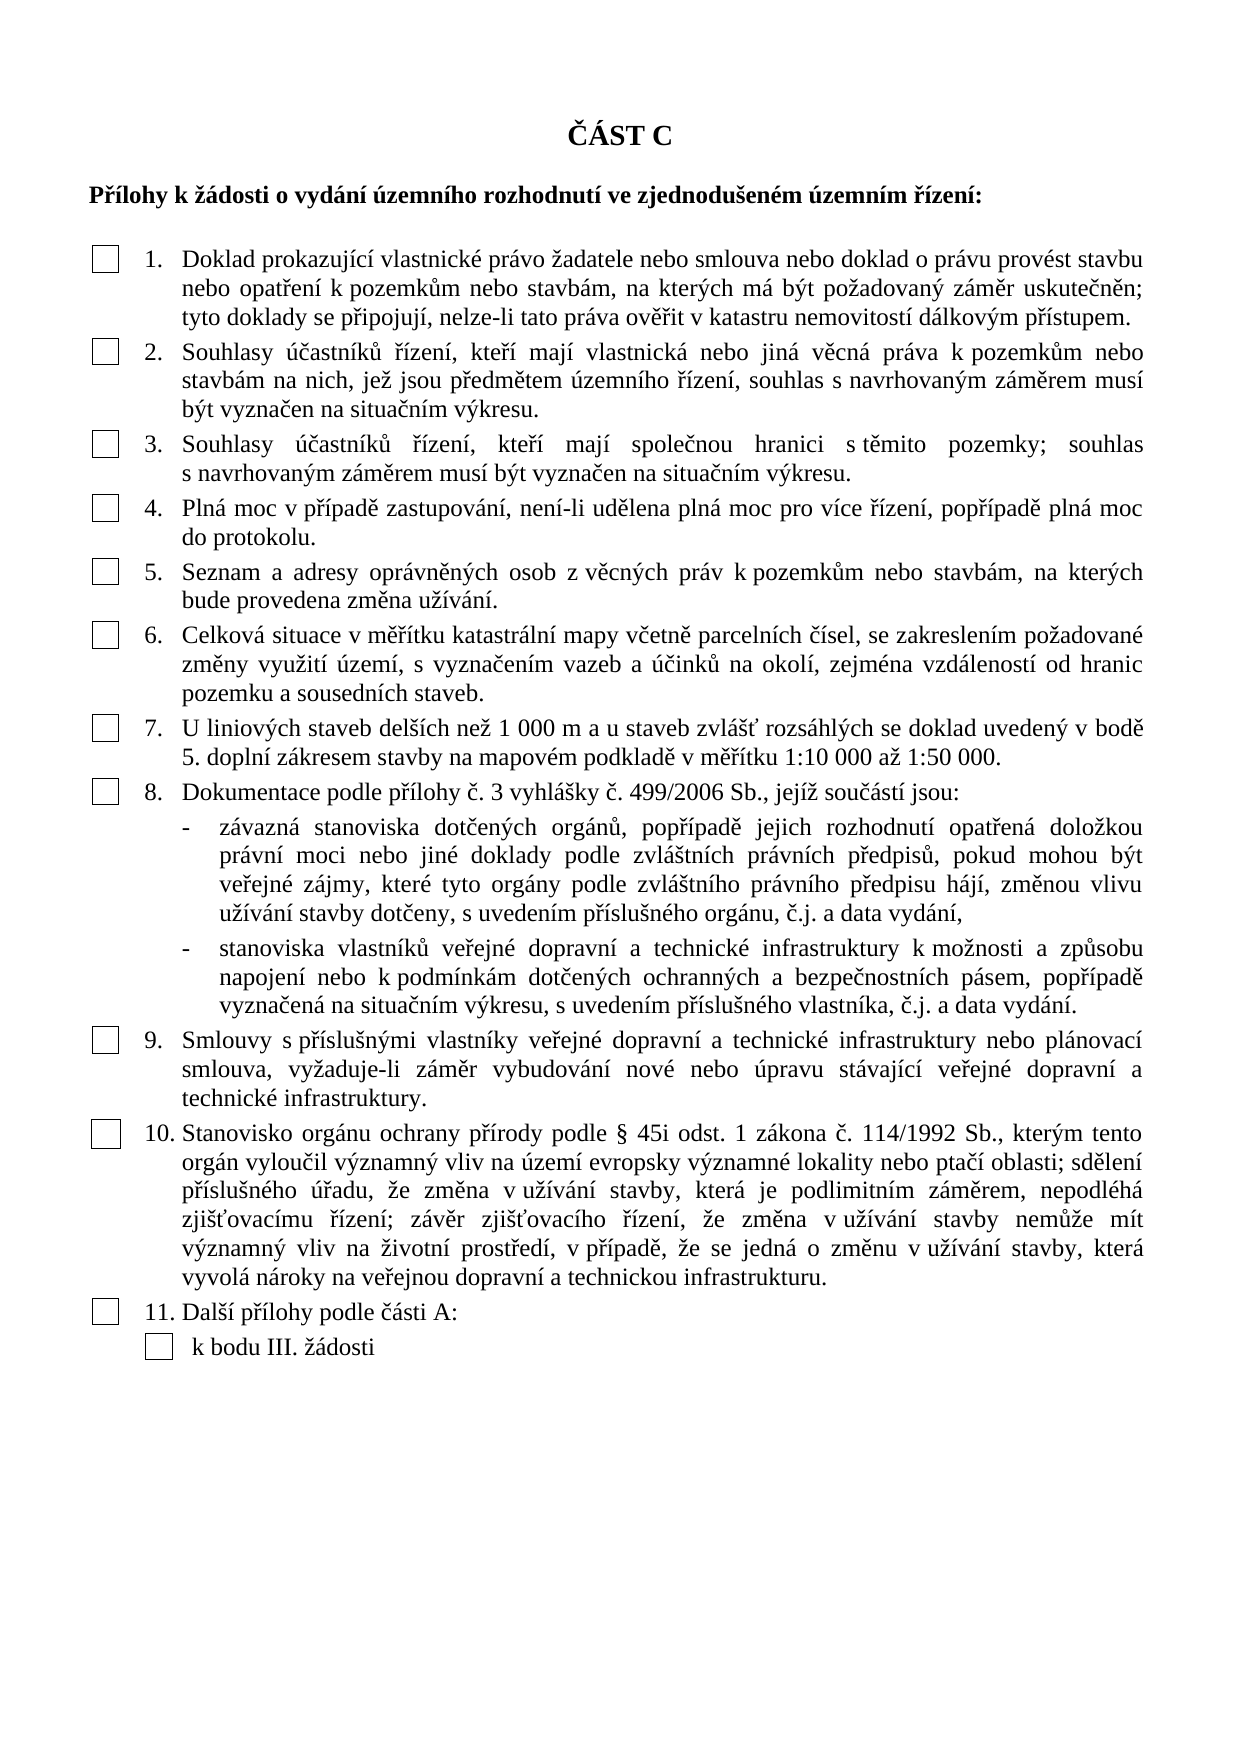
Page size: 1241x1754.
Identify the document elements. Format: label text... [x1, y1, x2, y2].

table_cell Stanovisko orgánu ochrany přírody podle § 45i odst. 1 zákona č. 114/1992 Sb., kterým tento orgán vyloučil významný vliv na území evropsky významné lokality nebo ptačí oblasti; sdělení příslušného úřadu, že změna v užívání stavby, která je podlimitním záměrem, nepodléhá zjišťovacímu řízení; závěr zjišťovacího řízení, že změna v užívání stavby nemůže mít významný vliv na životní prostředí, v případě, že se jedná o změnu v užívání stavby, která vyvolá nároky na veřejnou dopravní a technickou infrastrukturu. [133, 1112, 1155, 1290]
table_cell Souhlasy účastníků řízení, kteří mají společnou hranici s těmito pozemky; souhlas s navrhovaným záměrem musí být vyznačen na situačním výkresu. [133, 423, 1155, 487]
table_cell Souhlasy účastníků řízení, kteří mají vlastnická nebo jiná věcná práva k pozemkům nebo stavbám na nich, jež jsou předmětem územního řízení, souhlas s navrhovaným záměrem musí být vyznačen na situačním výkresu. [133, 330, 1155, 423]
table_cell [78, 487, 133, 550]
table_cell [78, 550, 133, 614]
table_cell Další přílohy podle části A: k bodu III. žádosti [133, 1290, 1155, 1360]
text ČÁST C [89, 118, 1152, 152]
table_cell [78, 770, 133, 1019]
table_cell [78, 707, 133, 770]
table_cell U liniových staveb delších než 1 000 m a u staveb zvlášť rozsáhlých se doklad uvedený v bodě 5. doplní zákresem stavby na mapovém podkladě v měřítku 1:10 000 až 1:50 000. [133, 707, 1155, 770]
table_cell Seznam a adresy oprávněných osob z věcných práv k pozemkům nebo stavbám, na kterých bude provedena změna užívání. [133, 550, 1155, 614]
table_cell [78, 423, 133, 487]
table_cell Plná moc v případě zastupování, není-li udělena plná moc pro více řízení, popřípadě plná moc do protokolu. [133, 487, 1155, 550]
table_cell [78, 614, 133, 707]
table_cell [78, 1112, 133, 1290]
table_cell Dokumentace podle přílohy č. 3 vyhlášky č. 499/2006 Sb., jejíž součástí jsou: závazná stanoviska dotčených orgánů, popřípadě jejich rozhodnutí opatřená doložkou právní moci nebo jiné doklady podle zvláštních právních předpisů, pokud mohou být veřejné zájmy, které tyto orgány podle zvláštního právního předpisu hájí, změnou vlivu užívání stavby dotčeny, s uvedením příslušného orgánu, č.j. a data vydání, stanoviska vlastníků veřejné dopravní a technické infrastruktury k možnosti a způsobu napojení nebo k podmínkám dotčených ochranných a bezpečnostních pásem, popřípadě vyznačená na situačním výkresu, s uvedením příslušného vlastníka, č.j. a data vydání. [133, 770, 1155, 1019]
table_cell Smlouvy s příslušnými vlastníky veřejné dopravní a technické infrastruktury nebo plánovací smlouva, vyžaduje-li záměr vybudování nové nebo úpravu stávající veřejné dopravní a technické infrastruktury. [133, 1019, 1155, 1112]
text Přílohy k žádosti o vydání územního rozhodnutí ve zjednodušeném územním řízení: [89, 180, 1152, 209]
table_cell Celková situace v měřítku katastrální mapy včetně parcelních čísel, se zakreslením požadované změny využití území, s vyznačením vazeb a účinků na okolí, zejména vzdáleností od hranic pozemku a sousedních staveb. [133, 614, 1155, 707]
table_cell [78, 330, 133, 423]
table_header Doklad prokazující vlastnické právo žadatele nebo smlouva nebo doklad o právu provést stavbu nebo opatření k pozemkům nebo stavbám, na kterých má být požadovaný záměr uskutečněn; tyto doklady se připojují, nelze-li tato práva ověřit v katastru nemovitostí dálkovým přístupem. [133, 238, 1155, 330]
table_cell [78, 1019, 133, 1112]
table_header [78, 238, 133, 330]
table_cell [78, 1290, 133, 1360]
